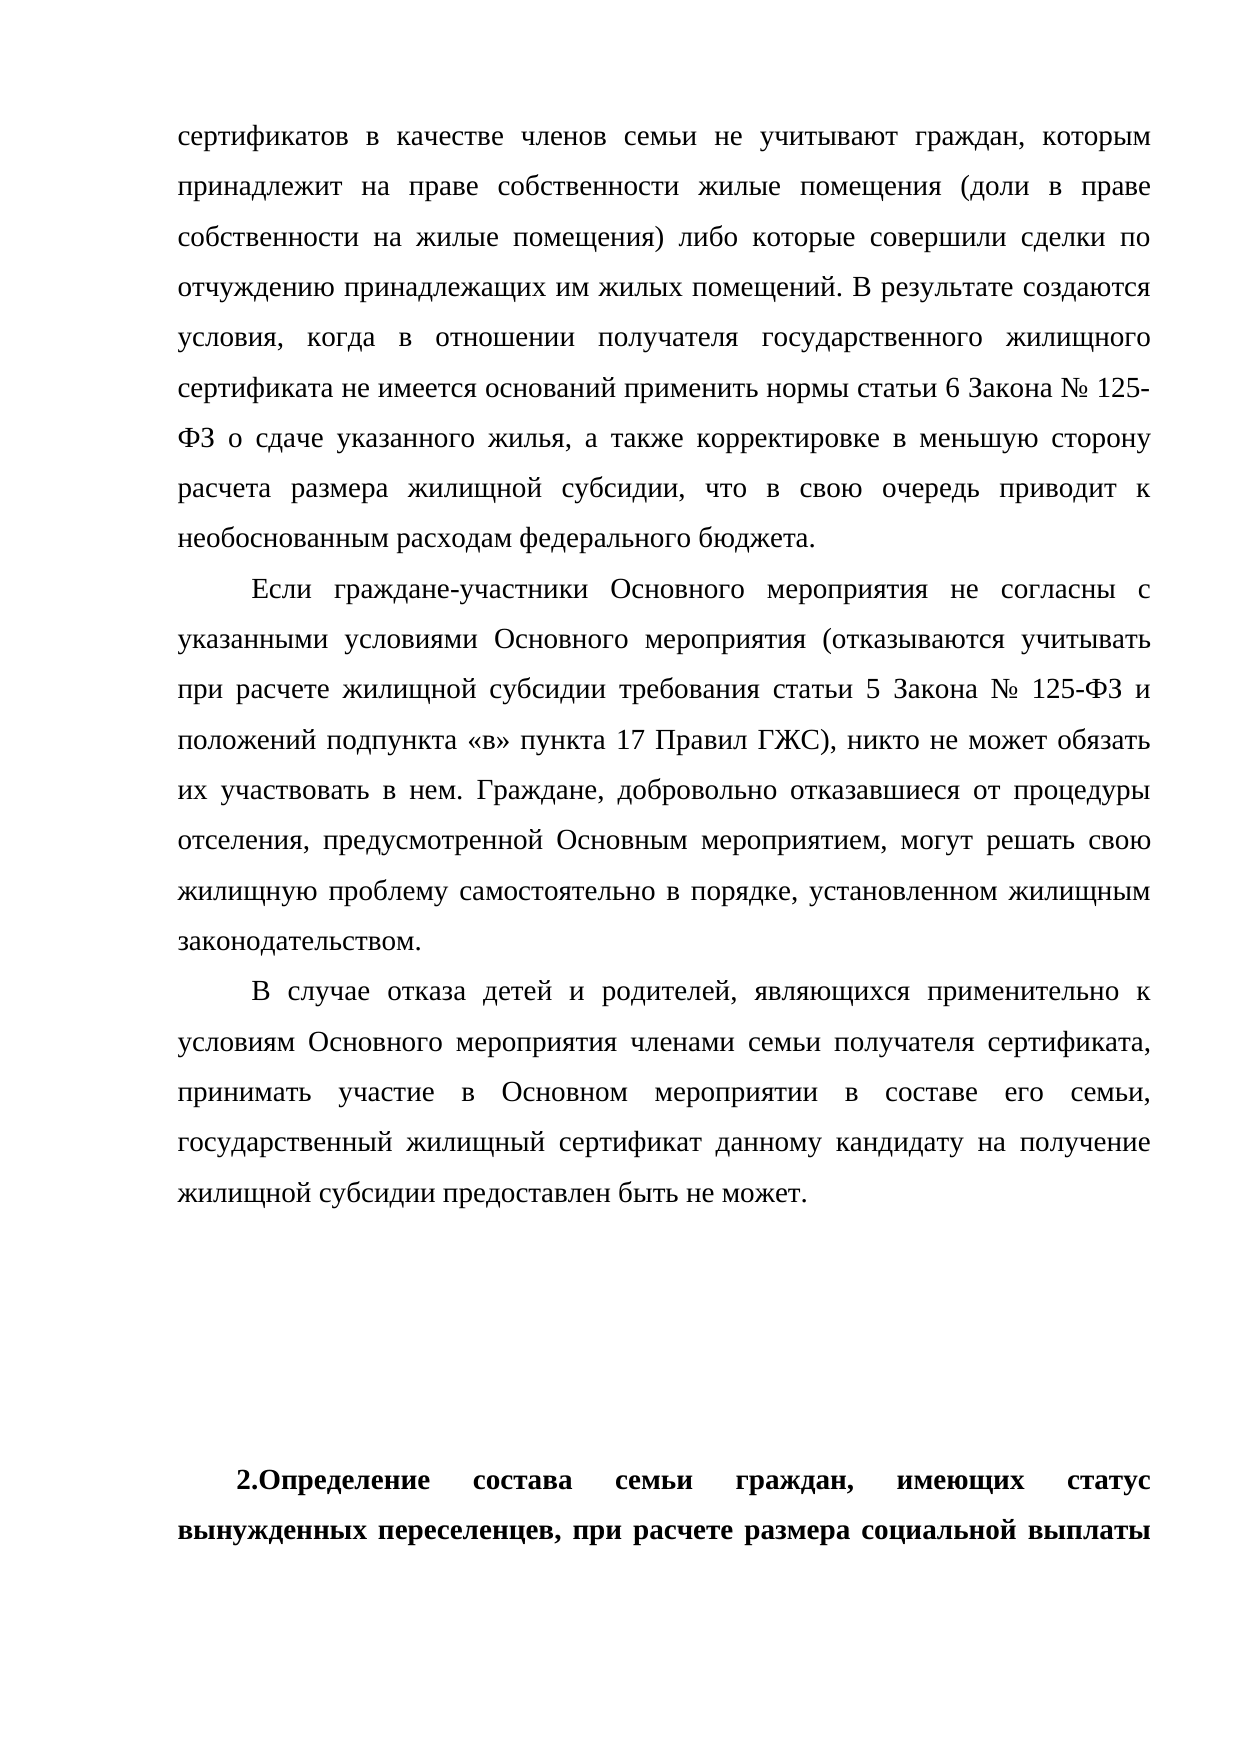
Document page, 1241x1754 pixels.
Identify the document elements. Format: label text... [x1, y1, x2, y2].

list Если граждане-участники Основного мероприятия не согласны с указанными условиями Основного мероприятия (отказываются учитывать при расчете жилищной субсидии требования статьи 5 Закона № 125-ФЗ и положений подпункта «в» пункта 17 Правил ГЖС), никто не может обязать их участвовать в нем. Граждане, добровольно отказавшиеся от процедуры отселения, предусмотренной Основным мероприятием, могут решать свою жилищную проблему самостоятельно в порядке, установленном жилищным законодательством. [177, 571, 1152, 957]
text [177, 1462, 1152, 1546]
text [177, 118, 1152, 554]
list В случае отказа детей и родителей, являющихся применительно к условиям Основного мероприятия членами семьи получателя сертификата, принимать участие в Основном мероприятии в составе его семьи, государственный жилищный сертификат данному кандидату на получение жилищной субсидии предоставлен быть не может. [177, 973, 1152, 1208]
